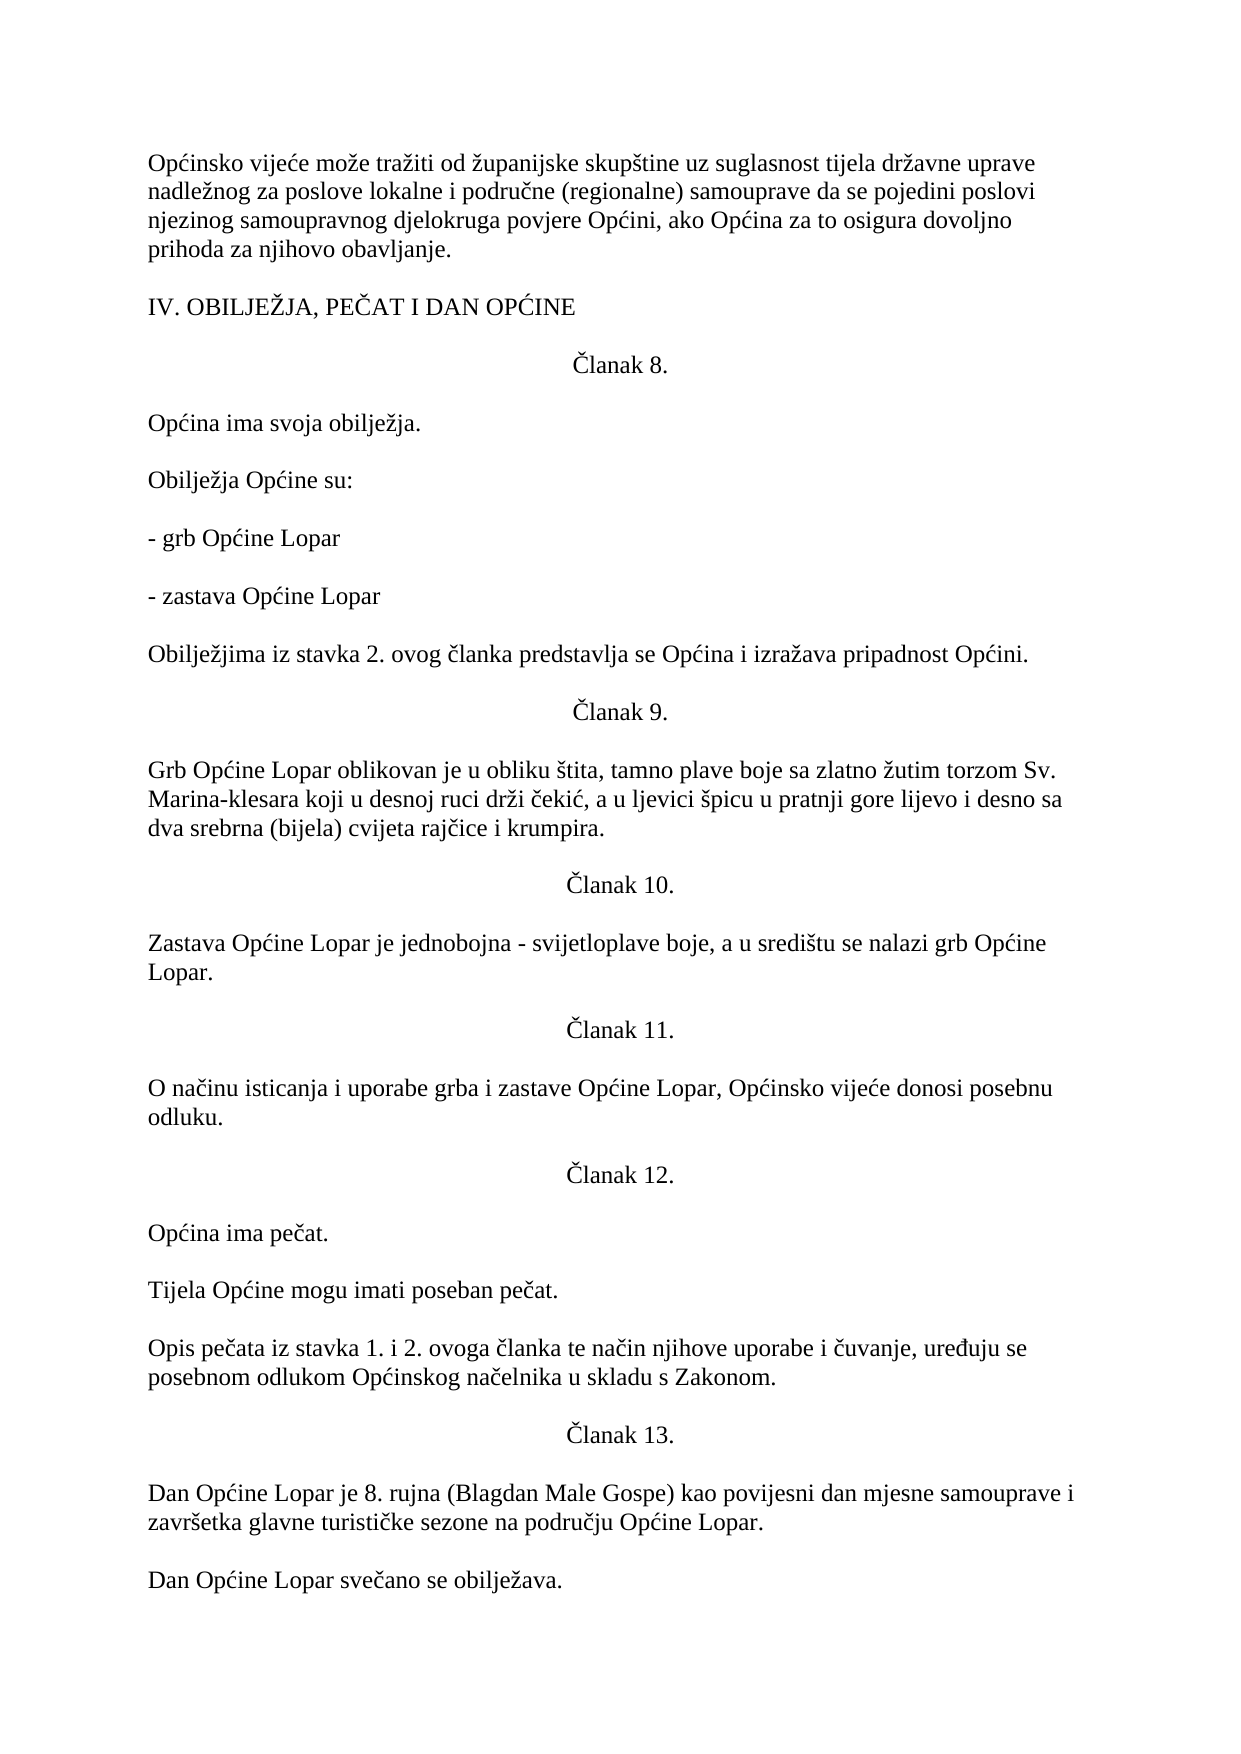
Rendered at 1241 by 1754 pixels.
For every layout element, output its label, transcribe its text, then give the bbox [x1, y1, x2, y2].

text Obilježja Općine su: [148, 466, 1093, 494]
text Članak 10. [148, 871, 1093, 899]
text Obilježjima iz stavka 2. ovog članka predstavlja se Općina i izražava pripadnost Općini. [148, 639, 1093, 668]
text Opis pečata iz stavka 1. i 2. ovoga članka te način njihove uporabe i čuvanje, uređuju se posebnom odlukom Općinskog načelnika u skladu s Zakonom. [148, 1333, 1093, 1391]
text Članak 12. [148, 1160, 1093, 1188]
text Tijela Općine mogu imati poseban pečat. [148, 1276, 1093, 1304]
text Članak 8. [148, 350, 1093, 378]
text Općina ima svoja obilježja. [148, 408, 1093, 436]
text Zastava Općine Lopar je jednobojna - svijetloplave boje, a u središtu se nalazi grb Općine Lopar. [148, 928, 1093, 986]
text Općinsko vijeće može tražiti od županijske skupštine uz suglasnost tijela državne uprave nadležnog za poslove lokalne i područne (regionalne) samouprave da se pojedini poslovi njezinog samoupravnog djelokruga povjere Općini, ako Općina za to osigura dovoljno prihoda za njihovo obavljanje. [148, 148, 1093, 263]
text Članak 11. [148, 1015, 1093, 1044]
text Dan Općine Lopar je 8. rujna (Blagdan Male Gospe) kao povijesni dan mjesne samouprave i završetka glavne turističke sezone na području Općine Lopar. [148, 1478, 1093, 1536]
text O načinu isticanja i uporabe grba i zastave Općine Lopar, Općinsko vijeće donosi posebnu odluku. [148, 1073, 1093, 1131]
text IV. OBILJEŽJA, PEČAT I DAN OPĆINE [148, 292, 1093, 321]
text Članak 13. [148, 1420, 1093, 1449]
text Članak 9. [148, 697, 1093, 726]
text Dan Općine Lopar svečano se obilježava. [148, 1565, 1093, 1593]
text - zastava Općine Lopar [148, 581, 1093, 610]
text - grb Općine Lopar [148, 523, 1093, 552]
text Općina ima pečat. [148, 1218, 1093, 1246]
text Grb Općine Lopar oblikovan je u obliku štita, tamno plave boje sa zlatno žutim torzom Sv. Marina-klesara koji u desnoj ruci drži čekić, a u ljevici špicu u pratnji gore lijevo i desno sa dva srebrna (bijela) cvijeta rajčice i krumpira. [148, 755, 1093, 841]
